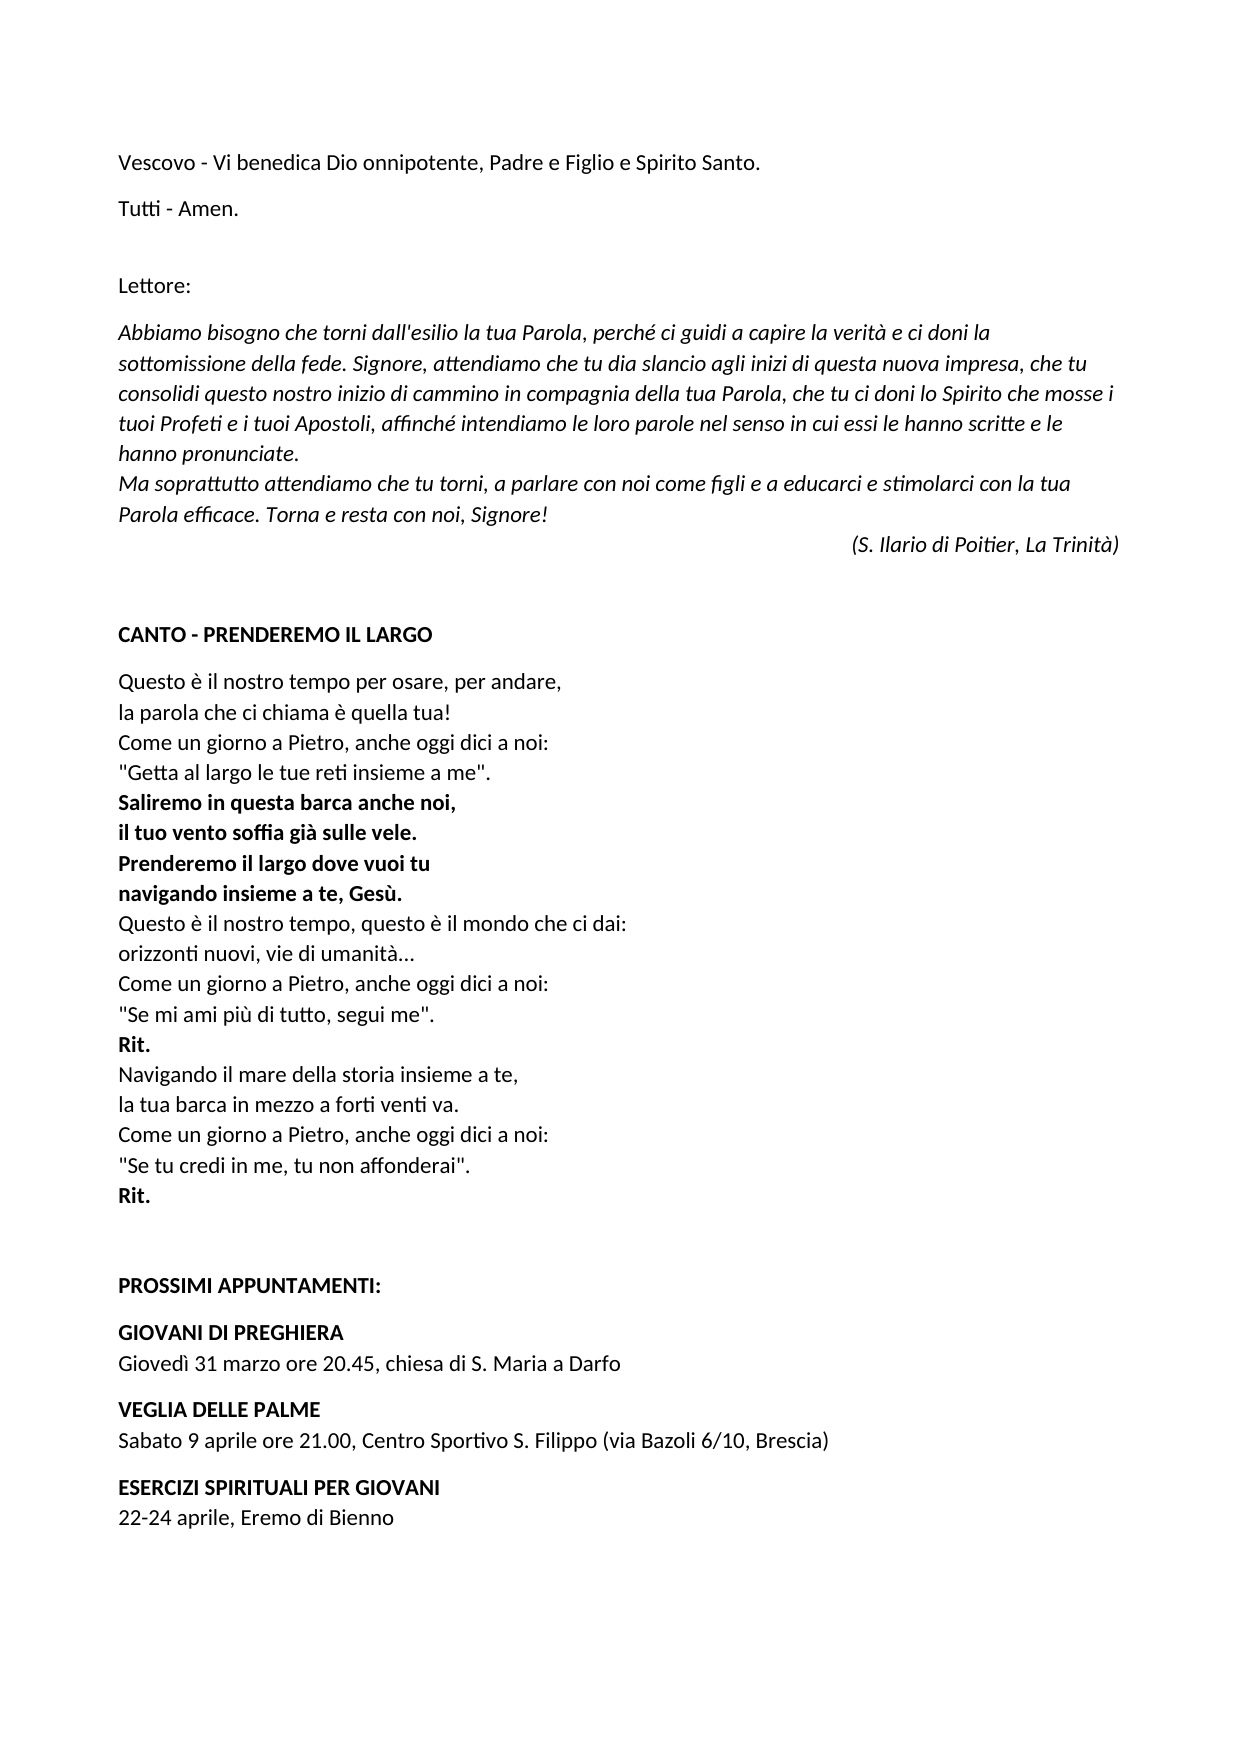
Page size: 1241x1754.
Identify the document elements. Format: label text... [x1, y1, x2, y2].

text Questo è il nostro tempo, questo è il mondo che ci dai: [118, 909, 1122, 937]
text Abbiamo bisogno che torni dall'esilio la tua Parola, perché ci guidi a capire la verità e ci doni la sottomissione della fede. Signore, attendiamo che tu dia slancio agli inizi di questa nuova impresa, che tu consolidi questo nostro inizio di cammino in compagnia della tua Parola, che tu ci doni lo Spirito che mosse i tuoi Profeti e i tuoi Apostoli, affinché intendiamo le loro parole nel senso in cui essi le hanno scritte e le hanno pronunciate. [118, 318, 1122, 467]
text ESERCIZI SPIRITUALI PER GIOVANI [118, 1473, 1122, 1501]
text Giovedì 31 marzo ore 20.45, chiesa di S. Maria a Darfo [118, 1349, 1122, 1377]
text Vescovo - Vi benedica Dio onnipotente, Padre e Figlio e Spirito Santo. [118, 148, 1122, 176]
text Rit. [118, 1030, 1122, 1058]
text navigando insieme a te, Gesù. [118, 879, 1122, 907]
text Questo è il nostro tempo per osare, per andare, [118, 667, 1122, 695]
text (S. Ilario di Poitier, La Trinità) [118, 530, 1122, 558]
text Ma soprattutto attendiamo che tu torni, a parlare con noi come figli e a educarci e stimolarci con la tua Parola efficace. Torna e resta con noi, Signore! [118, 469, 1122, 528]
text Rit. [118, 1181, 1122, 1209]
text il tuo vento soffia già sulle vele. [118, 818, 1122, 846]
text "Se tu credi in me, tu non affonderai". [118, 1151, 1122, 1179]
text Lettore: [118, 272, 1122, 299]
text PROSSIMI APPUNTAMENTI: [118, 1272, 1122, 1299]
text Saliremo in questa barca anche noi, [118, 788, 1122, 816]
text GIOVANI DI PREGHIERA [118, 1318, 1122, 1346]
text VEGLIA DELLE PALME [118, 1396, 1122, 1423]
text 22-24 aprile, Eremo di Bienno [118, 1503, 1122, 1531]
text Come un giorno a Pietro, anche oggi dici a noi: [118, 969, 1122, 997]
text Come un giorno a Pietro, anche oggi dici a noi: [118, 1121, 1122, 1148]
text "Getta al largo le tue reti insieme a me". [118, 758, 1122, 786]
text Sabato 9 aprile ore 21.00, Centro Sportivo S. Filippo (via Bazoli 6/10, Brescia) [118, 1426, 1122, 1454]
text orizzonti nuovi, vie di umanità... [118, 939, 1122, 967]
text Tutti - Amen. [118, 194, 1122, 222]
text la tua barca in mezzo a forti venti va. [118, 1090, 1122, 1118]
text Come un giorno a Pietro, anche oggi dici a noi: [118, 728, 1122, 756]
text Navigando il mare della storia insieme a te, [118, 1060, 1122, 1088]
text CANTO - PRENDEREMO IL LARGO [118, 621, 1122, 648]
text la parola che ci chiama è quella tua! [118, 698, 1122, 726]
text "Se mi ami più di tutto, segui me". [118, 1000, 1122, 1028]
text Prenderemo il largo dove vuoi tu [118, 849, 1122, 877]
